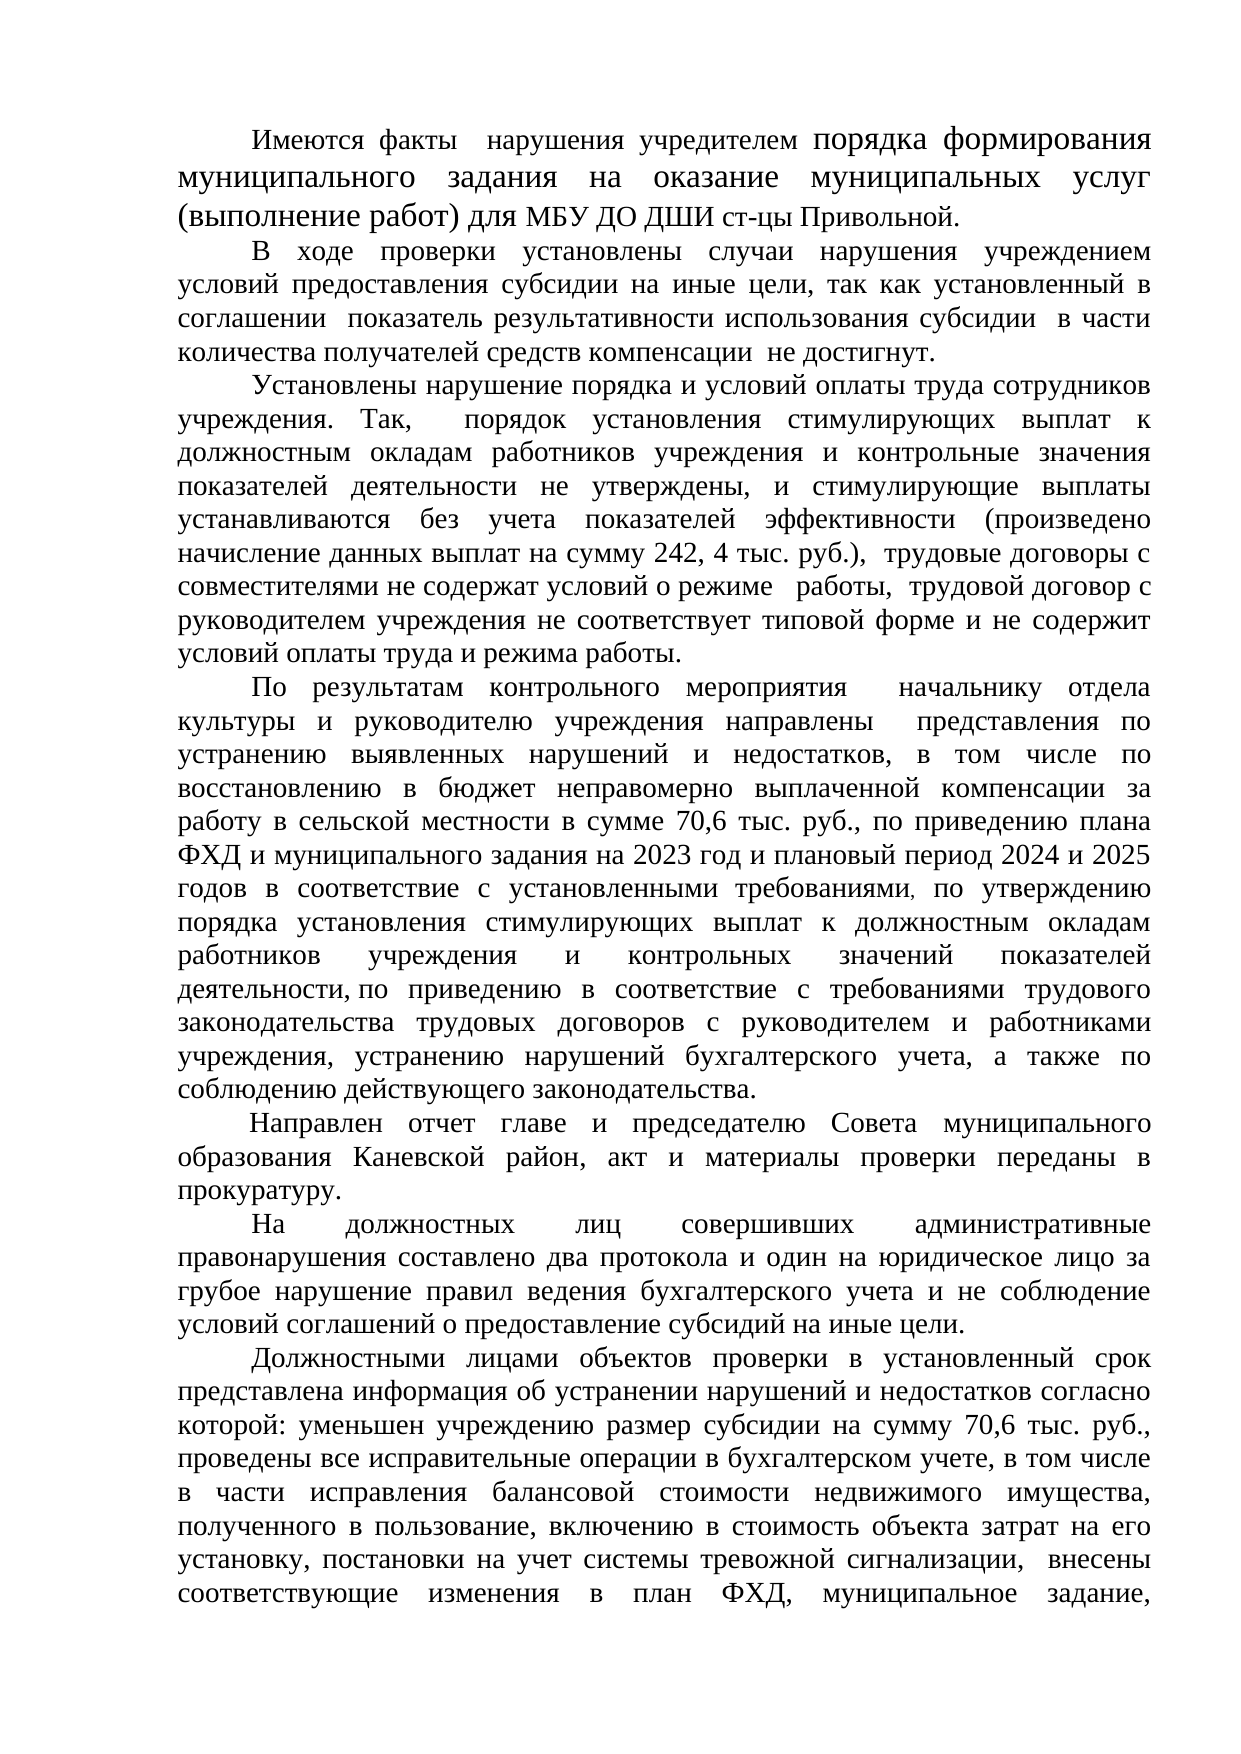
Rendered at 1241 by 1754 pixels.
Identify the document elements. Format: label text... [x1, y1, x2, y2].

list По результатам контрольного мероприятия начальнику отдела культуры и руководителю учреждения направлены представления по устранению выявленных нарушений и недостатков, в том числе по восстановлению в бюджет неправомерно выплаченной компенсации за работу в сельской местности в сумме 70,6 тыс. руб., по приведению плана ФХД и муниципального задания на 2023 год и плановый период 2024 и 2025 годов в соответствие с установленными требованиями, по утверждению порядка установления стимулирующих выплат к должностным окладам работников учреждения и контрольных значений показателей деятельности, по приведению в соответствие с требованиями трудового законодательства трудовых договоров с руководителем и работниками учреждения, устранению нарушений бухгалтерского учета, а также по соблюдению действующего законодательства. [177, 669, 1152, 1105]
list Имеются факты нарушения учредителем порядка формирования муниципального задания на оказание муниципальных услуг (выполнение работ) для МБУ ДО ДШИ ст-цы Привольной. [177, 118, 1152, 233]
text На должностных лиц совершивших административные правонарушения составлено два протокола и один на юридическое лицо за грубое нарушение правил ведения бухгалтерского учета и не соблюдение условий соглашений о предоставление субсидий на иные цели. [177, 1206, 1152, 1340]
text В ходе проверки установлены случаи нарушения учреждением условий предоставления субсидии на иные цели, так как установленный в соглашении показатель результативности использования субсидии в части количества получателей средств компенсации не достигнут. [177, 233, 1152, 367]
text Направлен отчет главе и председателю Совета муниципального образования Каневской район, акт и материалы проверки переданы в прокуратуру. [177, 1105, 1152, 1206]
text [177, 1407, 1152, 1608]
text Установлены нарушение порядка и условий оплаты труда сотрудников учреждения. Так, порядок установления стимулирующих выплат к должностным окладам работников учреждения и контрольные значения показателей деятельности не утверждены, и стимулирующие выплаты устанавливаются без учета показателей эффективности (произведено начисление данных выплат на сумму 242, 4 тыс. руб.), трудовые договоры с совместителями не содержат условий о режиме работы, трудовой договор с руководителем учреждения не соответствует типовой форме и не содержит условий оплаты труда и режима работы. [177, 367, 1152, 669]
